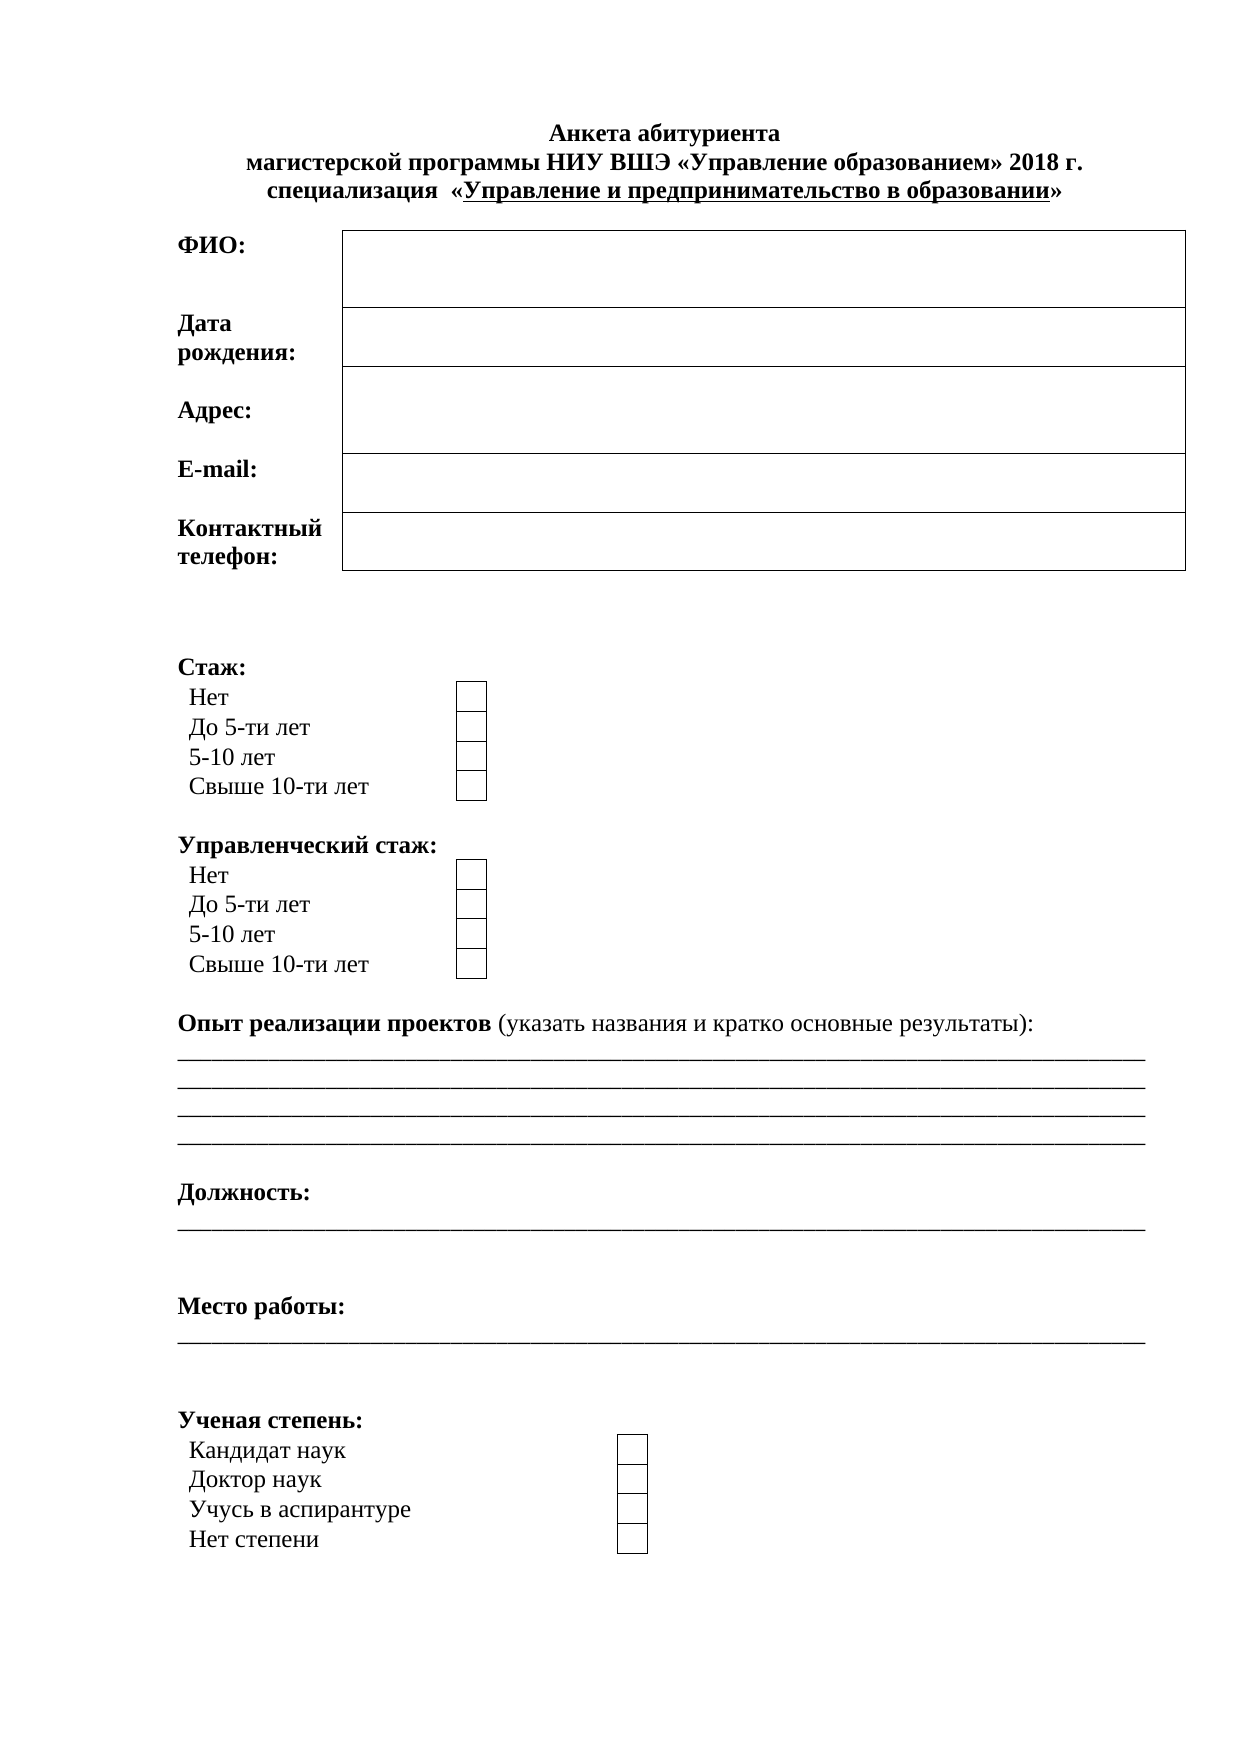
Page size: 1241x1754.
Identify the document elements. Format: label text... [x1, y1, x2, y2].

table_cell E-mail: [166, 453, 342, 512]
table_header [343, 231, 1185, 307]
table_header Стаж: Управленческий стаж: Опыт реализации проектов (указать названия и кратко основные результаты): _____________________________________________________________________________________ _____________________________________________________________________________________ _____________________________________________________________________________________ _____________________________________________________________________________________ Должность: _____________________________________________________________________________________ Место работы: _____________________________________________________________________________________ Ученая степень: [166, 624, 1167, 1554]
table_cell Контактный телефон: [166, 512, 342, 570]
text Анкета абитуриента [177, 118, 1152, 147]
table_header ФИО: [166, 230, 342, 307]
table_cell [343, 308, 1185, 366]
table_cell Адрес: [166, 366, 342, 453]
text магистерской программы НИУ ВШЭ «Управление образованием» 2018 г. [177, 147, 1152, 176]
table_cell [343, 367, 1185, 453]
table_cell [343, 513, 1185, 570]
text специализация «Управление и предпринимательство в образовании» [177, 176, 1152, 204]
table_cell [343, 454, 1185, 512]
table_cell Дата рождения: [166, 307, 342, 366]
